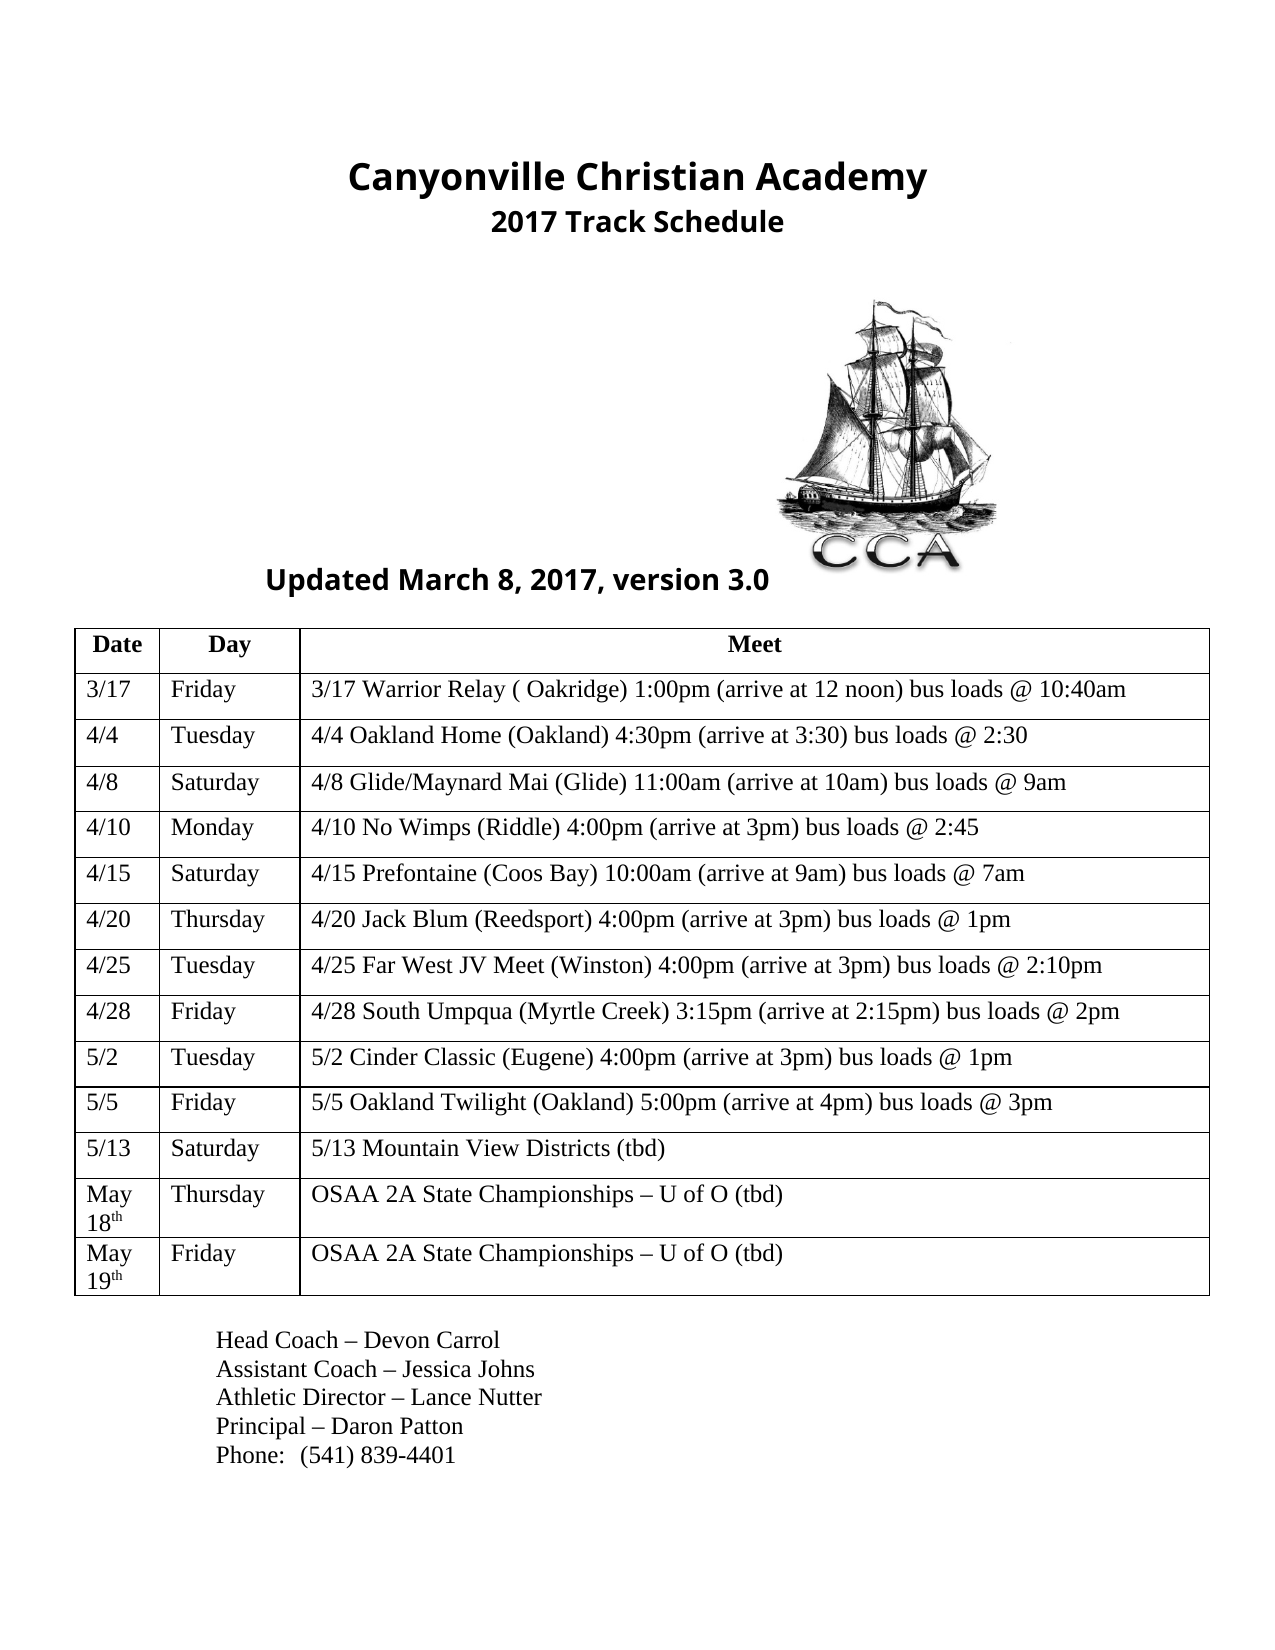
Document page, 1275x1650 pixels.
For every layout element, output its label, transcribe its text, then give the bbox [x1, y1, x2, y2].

table_cell 5/5 [76, 1088, 159, 1132]
table_cell 4/8 Glide/Maynard Mai (Glide) 11:00am (arrive at 10am) bus loads @ 9am [301, 767, 1209, 811]
table_cell May 19th [76, 1238, 159, 1295]
table_cell Saturday [160, 1133, 299, 1178]
table_cell 3/17 [76, 674, 159, 719]
table_cell Friday [160, 674, 299, 719]
table_cell 4/25 [76, 950, 159, 995]
table_cell OSAA 2A State Championships – U of O (tbd) [301, 1179, 1209, 1237]
table_cell 4/4 [76, 720, 159, 766]
table_cell 5/2 [76, 1042, 159, 1086]
table_cell May 18th [76, 1179, 159, 1237]
text Head Coach – Devon Carrol [216, 1325, 1125, 1354]
table_cell 4/28 [76, 996, 159, 1041]
table_header Date [76, 629, 159, 673]
table_header Day [160, 629, 299, 673]
table_cell 3/17 Warrior Relay ( Oakridge) 1:00pm (arrive at 12 noon) bus loads @ 10:40am [301, 674, 1209, 719]
table_cell Friday [160, 996, 299, 1041]
table_cell 4/20 [76, 904, 159, 949]
table_cell Thursday [160, 1179, 299, 1237]
table_cell 5/2 Cinder Classic (Eugene) 4:00pm (arrive at 3pm) bus loads @ 1pm [301, 1042, 1209, 1086]
text 2017 Track Schedule [150, 201, 1125, 241]
table_cell Friday [160, 1238, 299, 1295]
table_cell Thursday [160, 904, 299, 949]
table_cell Saturday [160, 767, 299, 811]
picture [769, 280, 1018, 591]
table_cell 4/15 [76, 858, 159, 903]
table_cell Tuesday [160, 1042, 299, 1086]
table_cell 4/10 [76, 812, 159, 857]
table_cell Tuesday [160, 950, 299, 995]
table_cell OSAA 2A State Championships – U of O (tbd) [301, 1238, 1209, 1295]
table_cell 4/8 [76, 767, 159, 811]
table_cell 4/20 Jack Blum (Reedsport) 4:00pm (arrive at 3pm) bus loads @ 1pm [301, 904, 1209, 949]
table_header Meet [301, 629, 1209, 673]
table_cell 5/13 Mountain View Districts (tbd) [301, 1133, 1209, 1178]
table_cell Saturday [160, 858, 299, 903]
table_cell 4/15 Prefontaine (Coos Bay) 10:00am (arrive at 9am) bus loads @ 7am [301, 858, 1209, 903]
text Athletic Director – Lance Nutter [216, 1382, 1125, 1411]
table_cell Friday [160, 1088, 299, 1132]
table_cell 4/25 Far West JV Meet (Winston) 4:00pm (arrive at 3pm) bus loads @ 2:10pm [301, 950, 1209, 995]
text Updated March 8, 2017, version 3.0 [150, 280, 1125, 599]
text Canyonville Christian Academy [150, 150, 1125, 201]
table_cell Monday [160, 812, 299, 857]
table_cell 5/5 Oakland Twilight (Oakland) 5:00pm (arrive at 4pm) bus loads @ 3pm [301, 1088, 1209, 1132]
table_cell 4/28 South Umpqua (Myrtle Creek) 3:15pm (arrive at 2:15pm) bus loads @ 2pm [301, 996, 1209, 1041]
text Assistant Coach – Jessica Johns [216, 1354, 1125, 1382]
table_cell 4/10 No Wimps (Riddle) 4:00pm (arrive at 3pm) bus loads @ 2:45 [301, 812, 1209, 857]
table_cell 5/13 [76, 1133, 159, 1178]
text Principal – Daron Patton [216, 1411, 1125, 1440]
text Phone: (541) 839-4401 [216, 1440, 1125, 1469]
table_cell 4/4 Oakland Home (Oakland) 4:30pm (arrive at 3:30) bus loads @ 2:30 [301, 720, 1209, 766]
table_cell Tuesday [160, 720, 299, 766]
